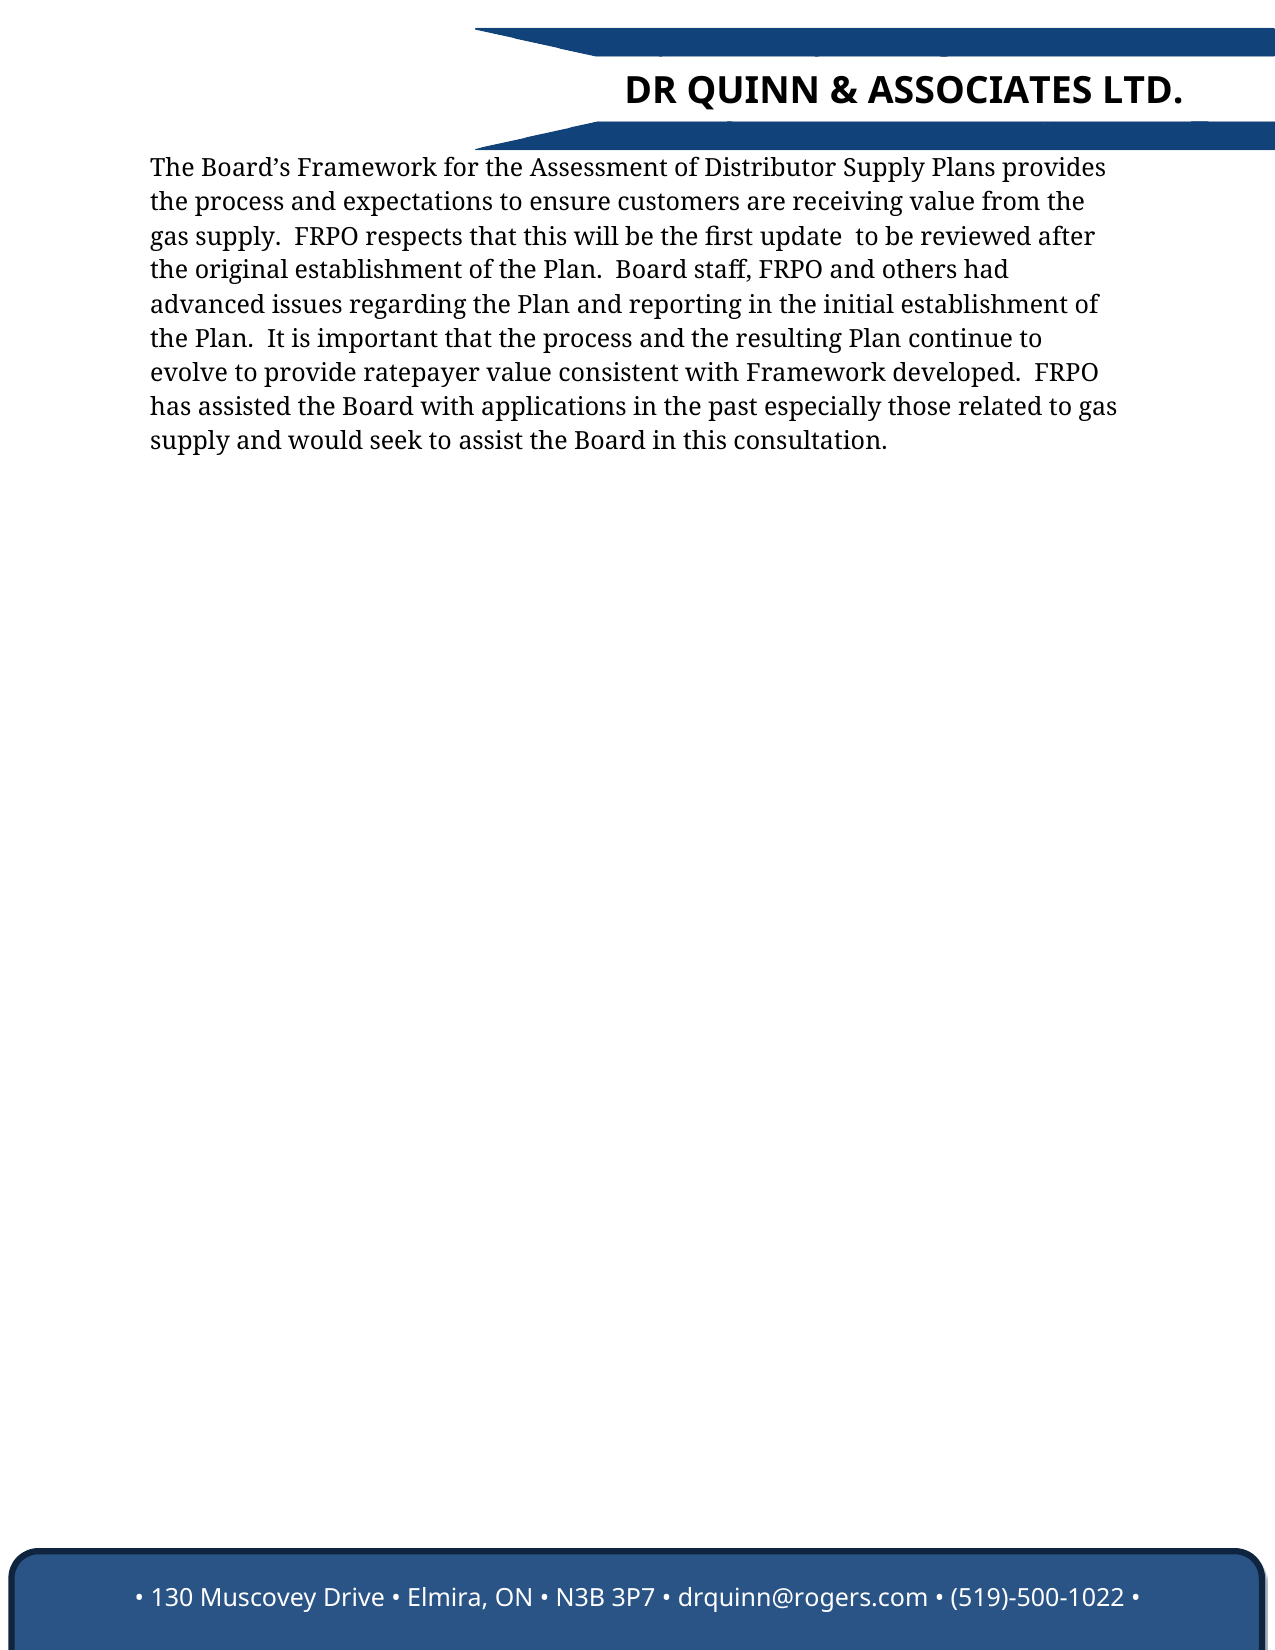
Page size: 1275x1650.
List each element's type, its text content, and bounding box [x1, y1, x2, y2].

text The Board’s Framework for the Assessment of Distributor Supply Plans provides the process and expectations to ensure customers are receiving value from the gas supply. FRPO respects that this will be the first update to be reviewed after the original establishment of the Plan. Board staff, FRPO and others had advanced issues regarding the Plan and reporting in the initial establishment of the Plan. It is important that the process and the resulting Plan continue to evolve to provide ratepayer value consistent with Framework developed. FRPO has assisted the Board with applications in the past especially those related to gas supply and would seek to assist the Board in this consultation. [150, 150, 1125, 457]
